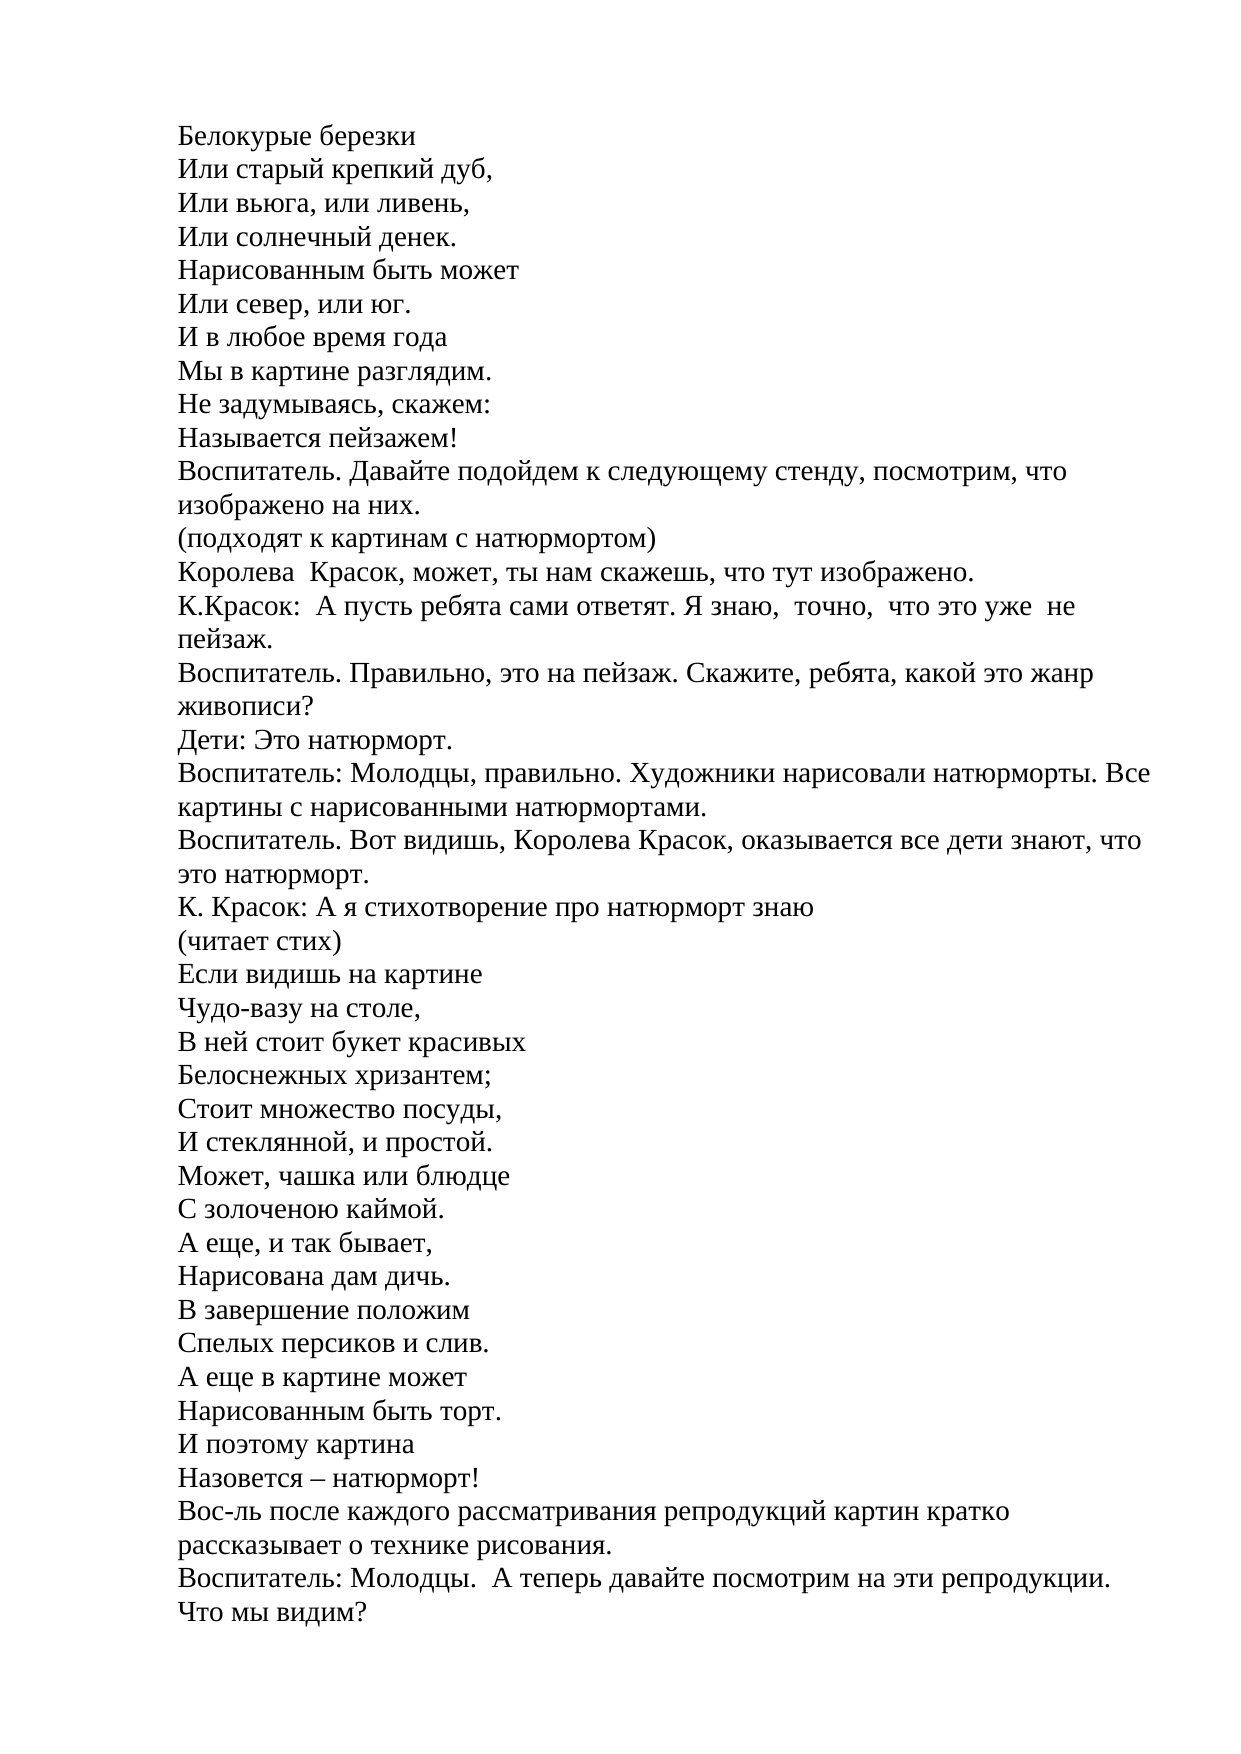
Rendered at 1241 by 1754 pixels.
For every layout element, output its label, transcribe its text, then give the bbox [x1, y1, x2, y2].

text Или вьюга, или ливень, [177, 185, 1152, 219]
text А еще в картине может [177, 1359, 1152, 1393]
text Воспитатель. Давайте подойдем к следующему стенду, посмотрим, что изображено на них. [177, 453, 1152, 521]
text (подходят к картинам с натюрмортом) [177, 521, 1152, 554]
text В ней стоит букет красивых [177, 1024, 1152, 1057]
text Стоит множество посуды, [177, 1091, 1152, 1124]
text Нарисована дам дичь. [177, 1258, 1152, 1292]
text А еще, и так бывает, [177, 1225, 1152, 1258]
text Чудо-вазу на столе, [177, 990, 1152, 1024]
text Если видишь на картине [177, 957, 1152, 990]
text В завершение положим [177, 1292, 1152, 1326]
text Королева Красок, может, ты нам скажешь, что тут изображено. [177, 554, 1152, 588]
text Вос-ль после каждого рассматривания репродукций картин кратко рассказывает о технике рисования. [177, 1493, 1152, 1560]
text Воспитатель: Молодцы, правильно. Художники нарисовали натюрморты. Все картины с нарисованными натюрмортами. [177, 755, 1152, 822]
text К. Красок: А я стихотворение про натюрморт знаю [177, 889, 1152, 923]
text Нарисованным быть может [177, 252, 1152, 286]
text Белоснежных хризантем; [177, 1057, 1152, 1091]
text Называется пейзажем! [177, 420, 1152, 453]
text Мы в картине разглядим. [177, 353, 1152, 386]
text К.Красок: А пусть ребята сами ответят. Я знаю, точно, что это уже не пейзаж. [177, 588, 1152, 655]
text Назовется – натюрморт! [177, 1460, 1152, 1493]
text Может, чашка или блюдце [177, 1158, 1152, 1191]
text Не задумываясь, скажем: [177, 386, 1152, 420]
text Белокурые березки [177, 118, 1152, 152]
text Или старый крепкий дуб, [177, 152, 1152, 185]
text С золоченою каймой. [177, 1191, 1152, 1225]
text Воспитатель. Вот видишь, Королева Красок, оказывается все дети знают, что это натюрморт. [177, 822, 1152, 889]
text И стеклянной, и простой. [177, 1124, 1152, 1158]
text И в любое время года [177, 319, 1152, 353]
text Воспитатель. Правильно, это на пейзаж. Скажите, ребята, какой это жанр живописи? [177, 655, 1152, 722]
text Дети: Это натюрморт. [177, 722, 1152, 755]
text И поэтому картина [177, 1426, 1152, 1460]
text Спелых персиков и слив. [177, 1326, 1152, 1359]
text Нарисованным быть торт. [177, 1393, 1152, 1426]
text (читает стих) [177, 923, 1152, 957]
text Воспитатель: Молодцы. А теперь давайте посмотрим на эти репродукции. Что мы видим? [177, 1560, 1152, 1627]
text Или солнечный денек. [177, 219, 1152, 252]
text Или север, или юг. [177, 286, 1152, 319]
